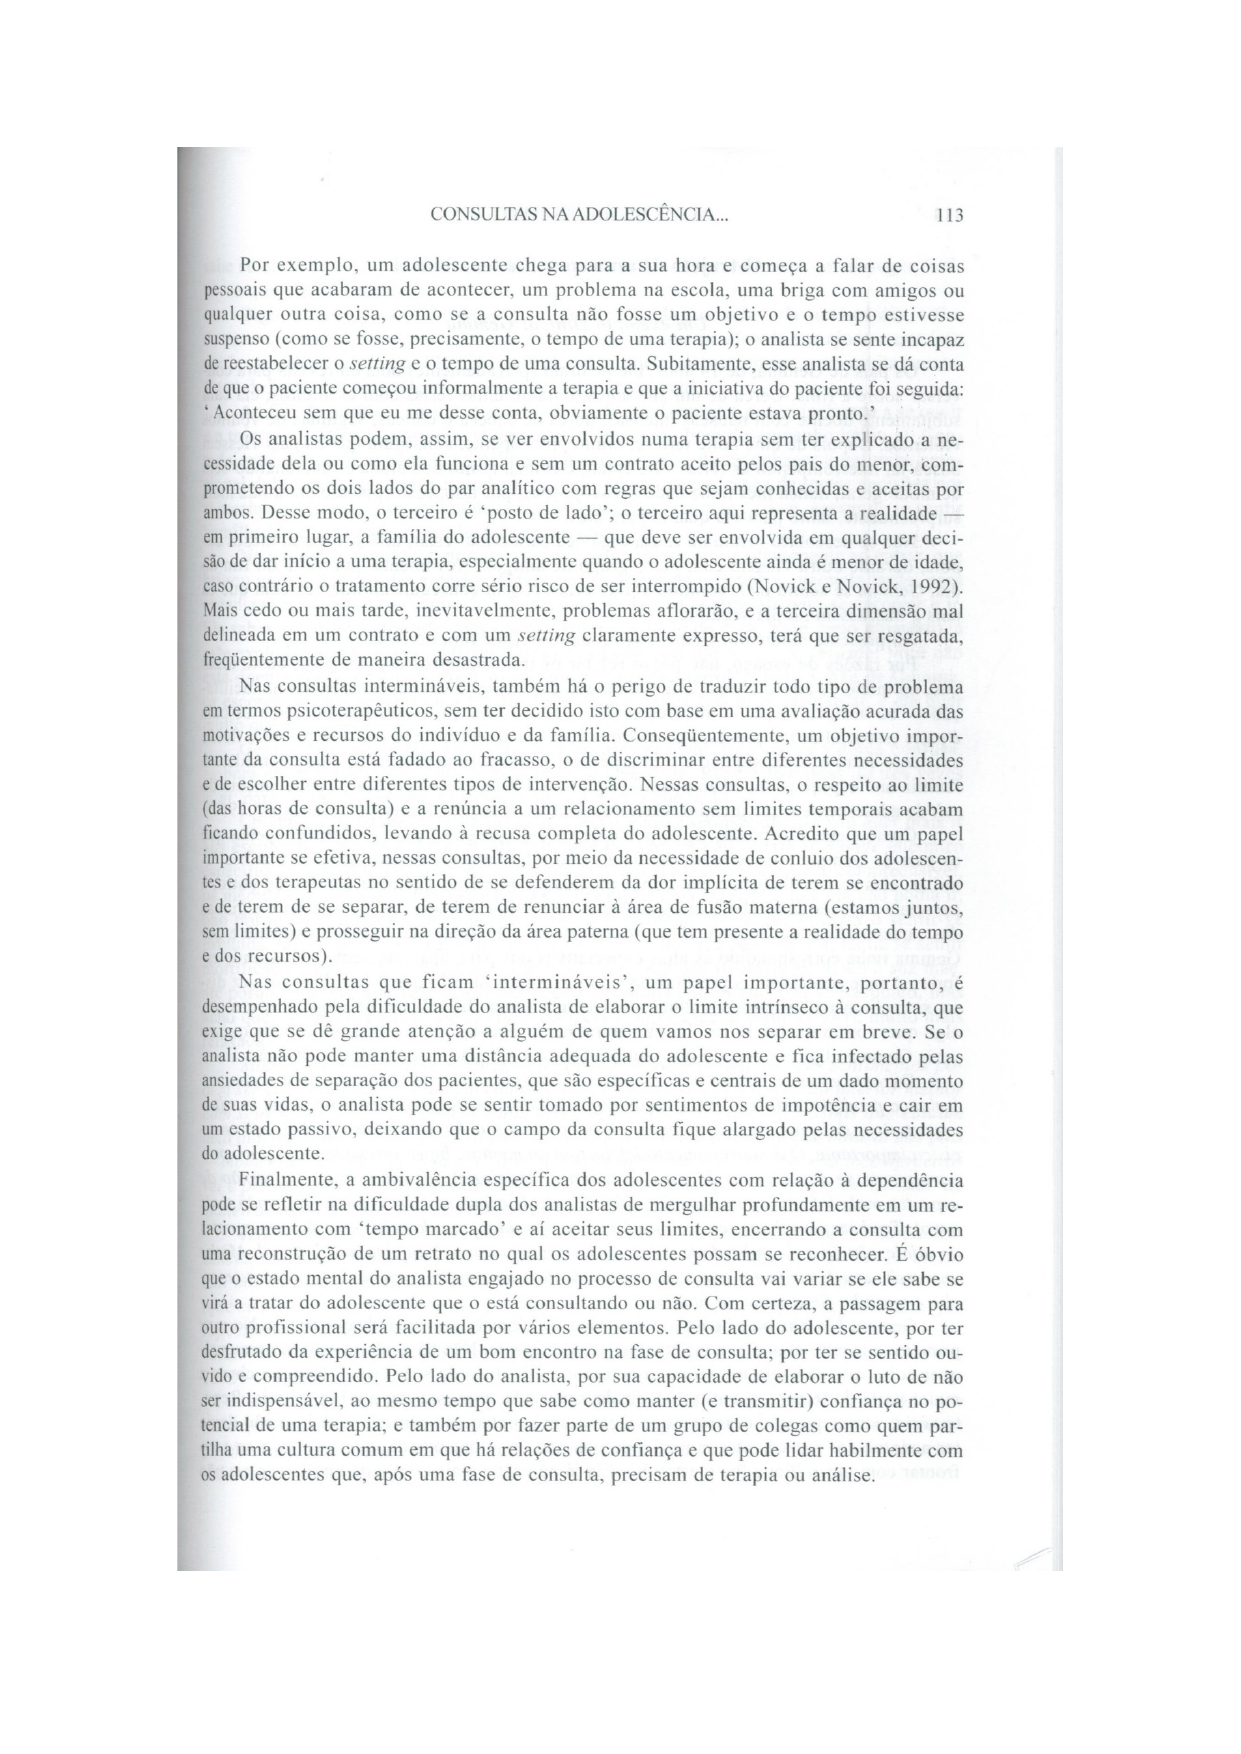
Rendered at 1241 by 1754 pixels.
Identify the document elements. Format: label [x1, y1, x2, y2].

picture [177, 147, 1063, 1571]
